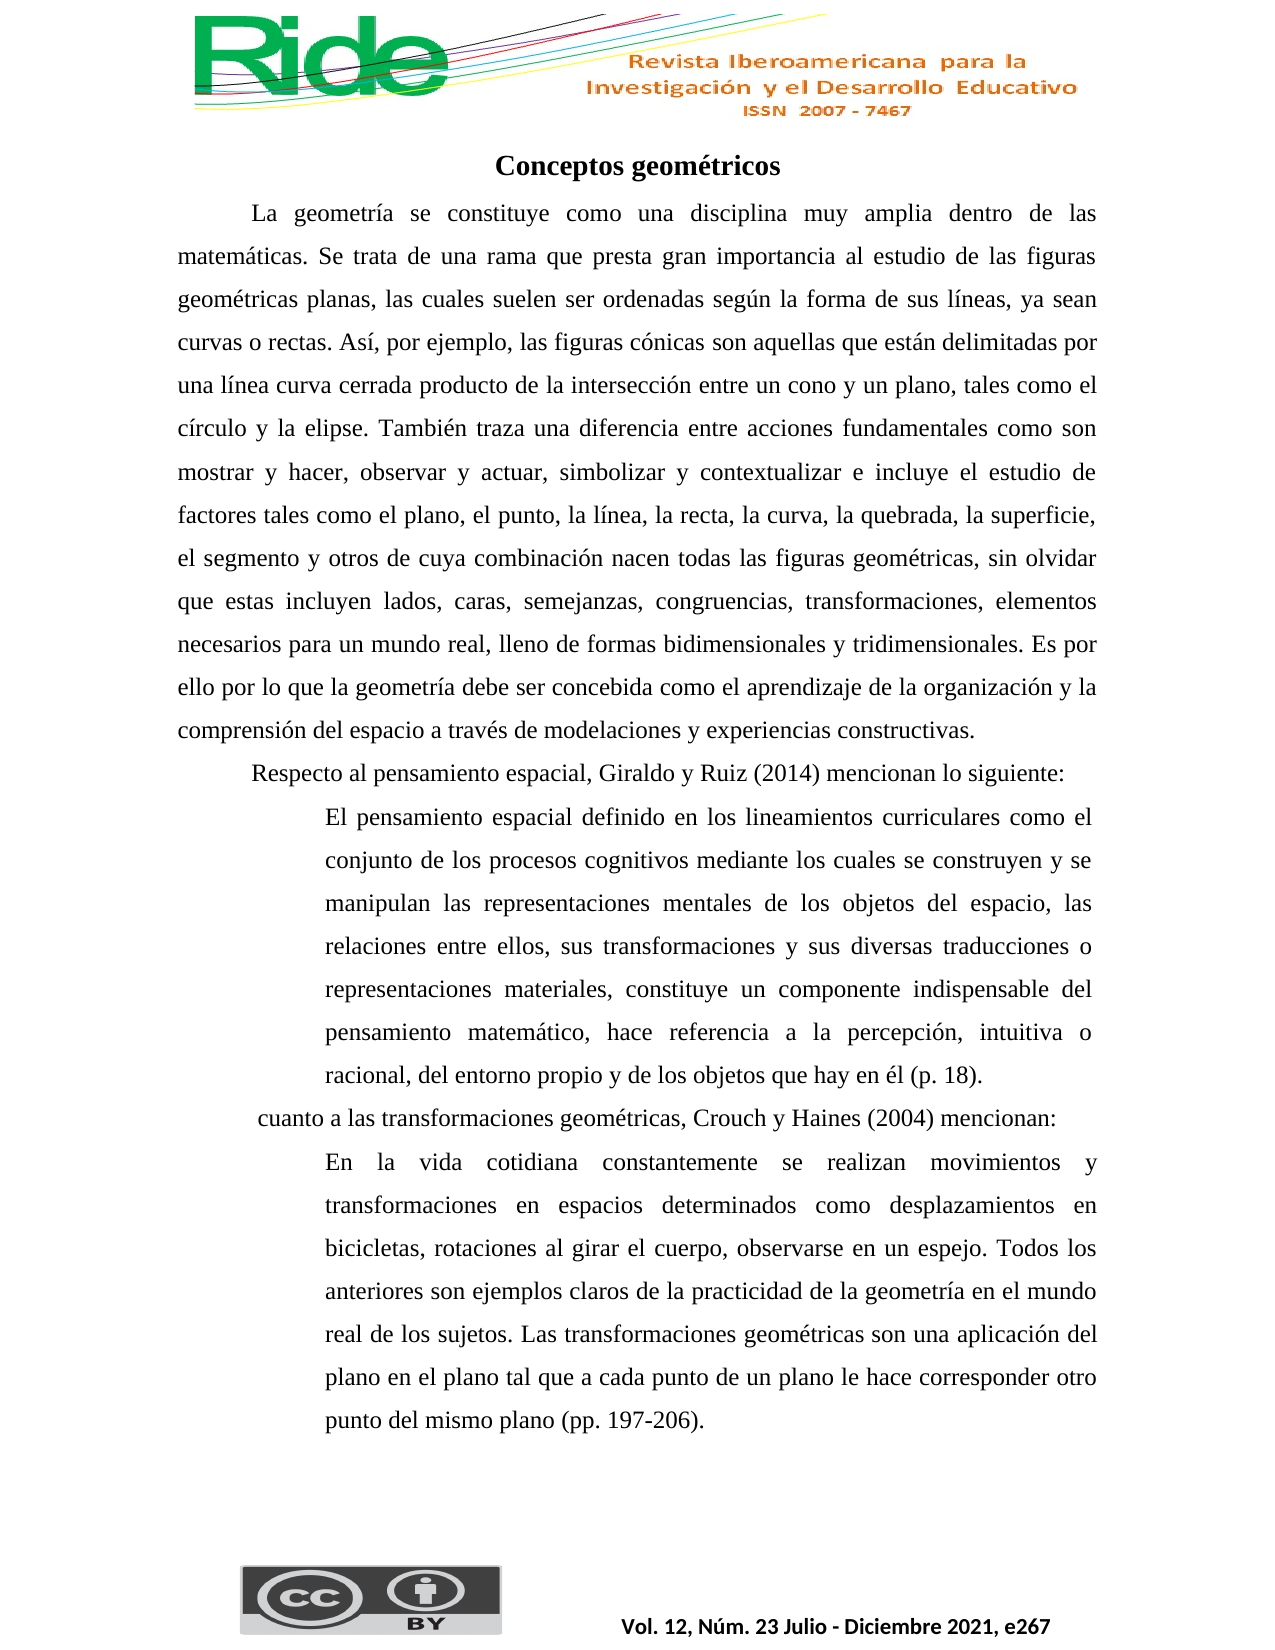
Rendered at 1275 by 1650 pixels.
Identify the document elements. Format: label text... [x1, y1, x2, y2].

text Conceptos geométricos [177, 148, 1098, 181]
text La geometría se constituye como una disciplina muy amplia dentro de las matemáticas. Se trata de una rama que presta gran importancia al estudio de las figuras geométricas planas, las cuales suelen ser ordenadas según la forma de sus líneas, ya sean curvas o rectas. Así, por ejemplo, las figuras cónicas son aquellas que están delimitadas por una línea curva cerrada producto de la intersección entre un cono y un plano, tales como el círculo y la elipse. También traza una diferencia entre acciones fundamentales como son mostrar y hacer, observar y actuar, simbolizar y contextualizar e incluye el estudio de factores tales como el plano, el punto, la línea, la recta, la curva, la quebrada, la superficie, el segmento y otros de cuya combinación nacen todas las figuras geométricas, sin olvidar que estas incluyen lados, caras, semejanzas, congruencias, transformaciones, elementos necesarios para un mundo real, lleno de formas bidimensionales y tridimensionales. Es por ello por lo que la geometría debe ser concebida como el aprendizaje de la organización y la comprensión del espacio a través de modelaciones y experiencias constructivas. [177, 198, 1098, 744]
text cuanto a las transformaciones geométricas, Crouch y Haines (2004) mencionan: [177, 1103, 1098, 1132]
picture [194, 14, 1081, 119]
text En la vida cotidiana constantemente se realizan movimientos y transformaciones en espacios determinados como desplazamientos en bicicletas, rotaciones al girar el cuerpo, observarse en un espejo. Todos los anteriores son ejemplos claros de la practicidad de la geometría en el mundo real de los sujetos. Las transformaciones geométricas son una aplicación del plano en el plano tal que a cada punto de un plano le hace corresponder otro punto del mismo plano (pp. 197-206). [325, 1147, 1098, 1434]
text El pensamiento espacial definido en los lineamientos curriculares como el conjunto de los procesos cognitivos mediante los cuales se construyen y se manipulan las representaciones mentales de los objetos del espacio, las relaciones entre ellos, sus transformaciones y sus diversas traducciones o representaciones materiales, constituye un componente indispensable del pensamiento matemático, hace referencia a la percepción, intuitiva o racional, del entorno propio y de los objetos que hay en él (p. 18). [325, 802, 1093, 1089]
picture [239, 1565, 503, 1635]
text Respecto al pensamiento espacial, Giraldo y Ruiz (2014) mencionan lo siguiente: [177, 758, 1098, 787]
